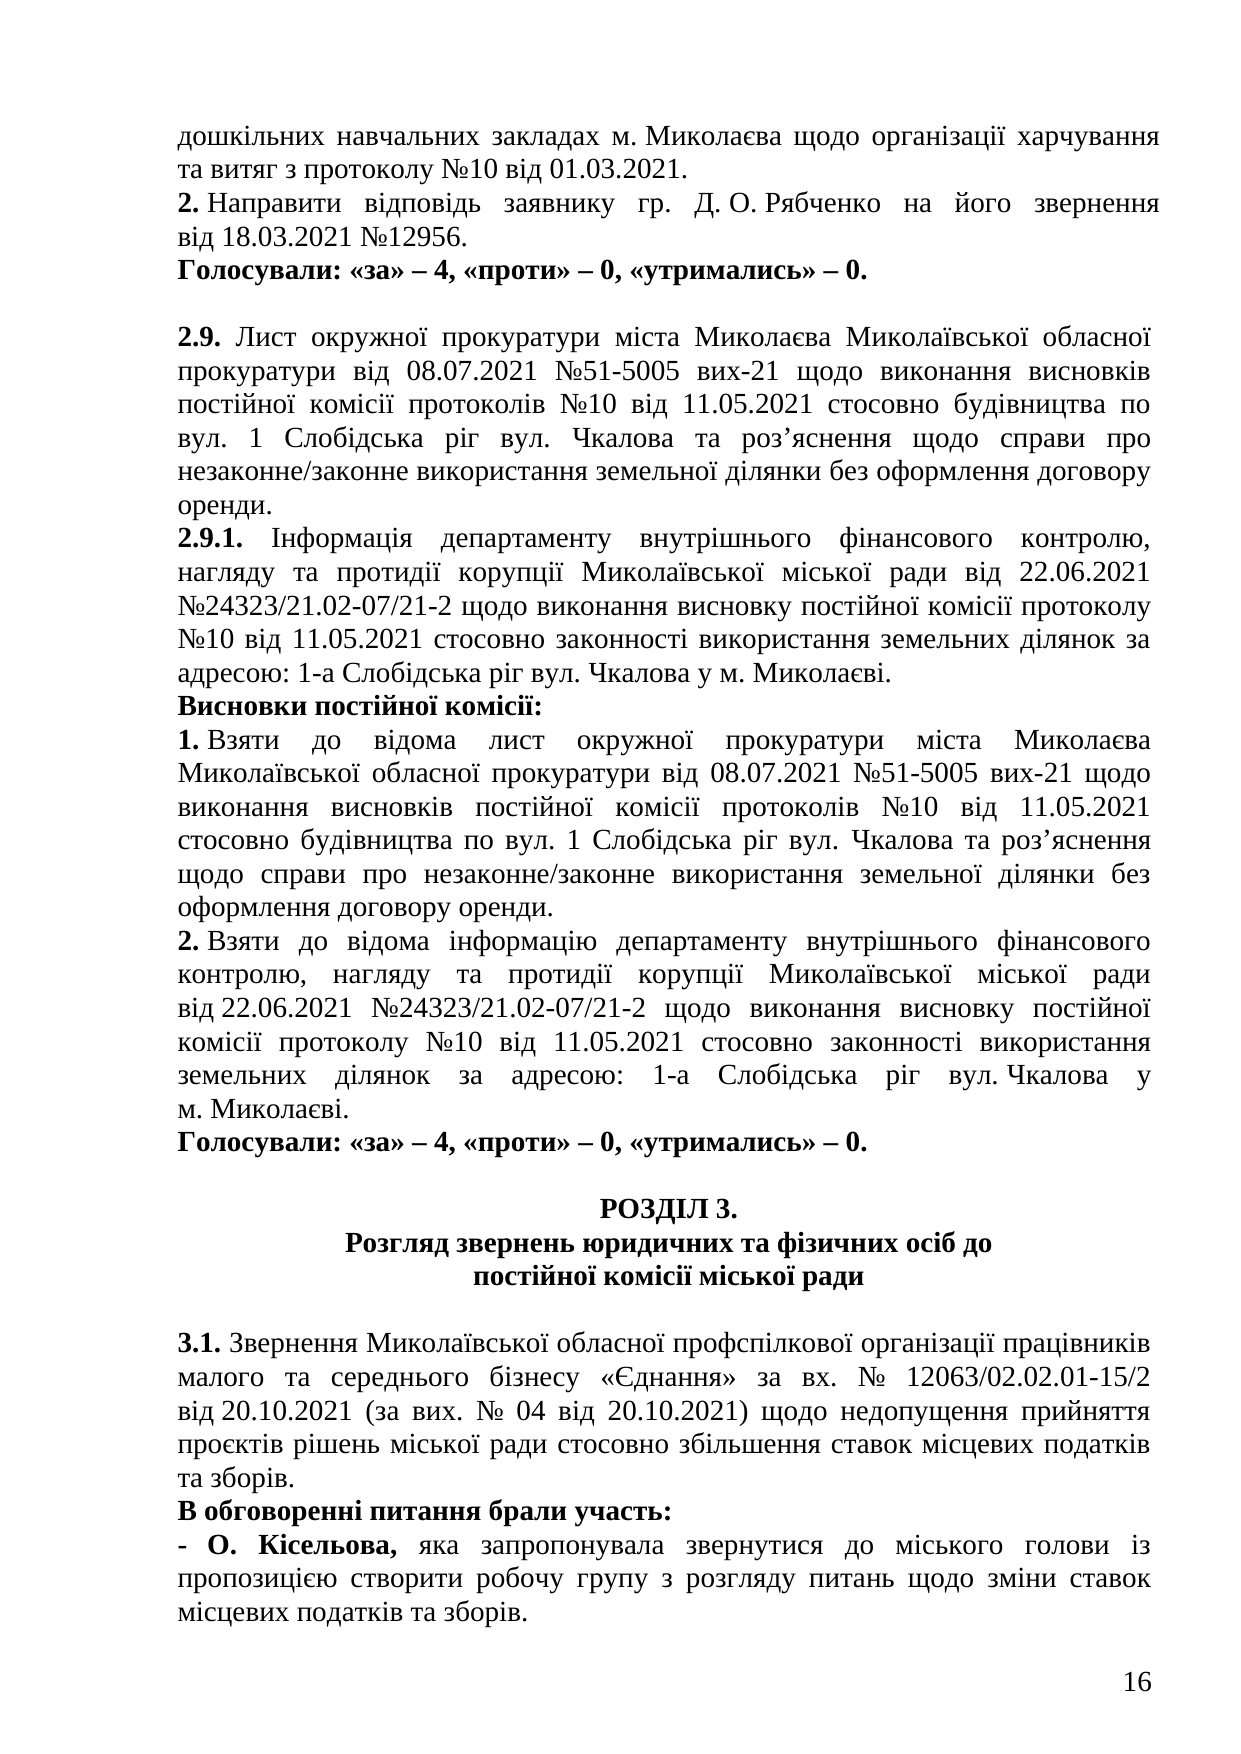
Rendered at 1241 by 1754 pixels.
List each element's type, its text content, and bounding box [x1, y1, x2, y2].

text Голосували: «за» – 4, «проти» – 0, «утримались» – 0. [177, 252, 1160, 286]
text 3.1. Звернення Миколаївської обласної профспілкової організації працівників малого та середнього бізнесу «Єднання» за вх. № 12063/02.02.01-15/2 від 20.10.2021 (за вих. № 04 від 20.10.2021) щодо недопущення прийняття проєктів рішень міської ради стосовно збільшення ставок місцевих податків та зборів. [177, 1326, 1152, 1493]
list Взяти до відома інформацію департаменту внутрішнього фінансового контролю, нагляду та протидії корупції Миколаївської міської ради від 22.06.2021 №24323/21.02-07/21-2 щодо виконання висновку постійної комісії протоколу №10 від 11.05.2021 стосовно законності використання земельних ділянок за адресою: 1-а Слобідська ріг вул. Чкалова у м. Миколаєві. [177, 923, 1152, 1124]
text постійної комісії міської ради [177, 1258, 1160, 1292]
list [177, 118, 1160, 185]
text Розгляд звернень юридичних та фізичних осіб до [177, 1225, 1160, 1258]
list О. Кісельова, яка запропонувала звернутися до міського голови із пропозицією створити робочу групу з розгляду питань щодо зміни ставок місцевих податків та зборів. [177, 1527, 1152, 1627]
list Направити відповідь заявнику гр. Д. О. Рябченко на його звернення від 18.03.2021 №12956. [177, 185, 1160, 252]
text Висновки постійної комісії: [177, 688, 1152, 722]
text РОЗДІЛ 3. [177, 1191, 1160, 1225]
text В обговоренні питання брали участь: [177, 1493, 1152, 1527]
text 2.9.1. Інформація департаменту внутрішнього фінансового контролю, нагляду та протидії корупції Миколаївської міської ради від 22.06.2021 №24323/21.02-07/21-2 щодо виконання висновку постійної комісії протоколу №10 від 11.05.2021 стосовно законності використання земельних ділянок за адресою: 1-а Слобідська ріг вул. Чкалова у м. Миколаєві. [177, 521, 1152, 688]
list Взяти до відома лист окружної прокуратури міста Миколаєва Миколаївської обласної прокуратури від 08.07.2021 №51-5005 вих-21 щодо виконання висновків постійної комісії протоколів №10 від 11.05.2021 стосовно будівництва по вул. 1 Слобідська ріг вул. Чкалова та роз’яснення щодо справи про незаконне/законне використання земельної ділянки без оформлення договору оренди. [177, 722, 1152, 923]
text Голосували: «за» – 4, «проти» – 0, «утримались» – 0. [177, 1124, 1160, 1158]
text 2.9. Лист окружної прокуратури міста Миколаєва Миколаївської обласної прокуратури від 08.07.2021 №51-5005 вих-21 щодо виконання висновків постійної комісії протоколів №10 від 11.05.2021 стосовно будівництва по вул. 1 Слобідська ріг вул. Чкалова та роз’яснення щодо справи про незаконне/законне використання земельної ділянки без оформлення договору оренди. [177, 319, 1152, 521]
